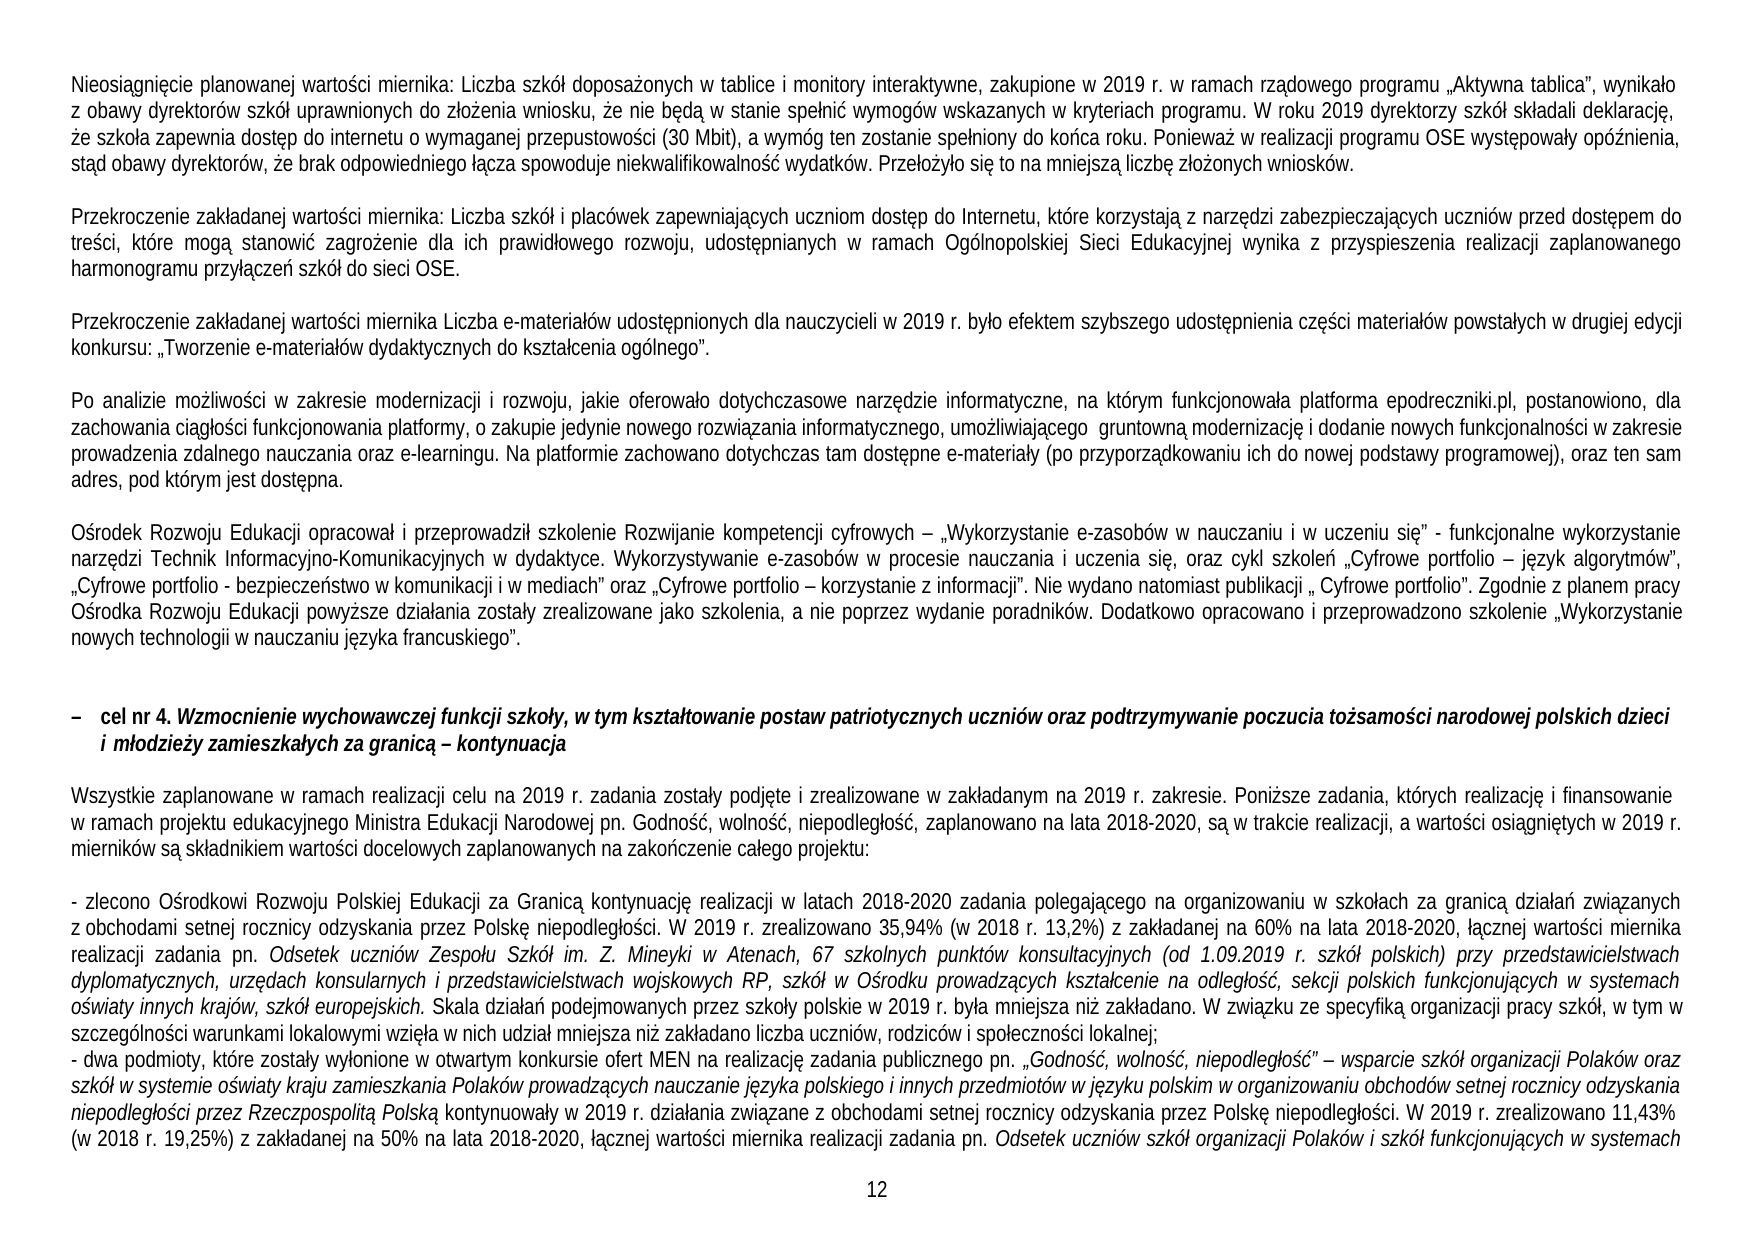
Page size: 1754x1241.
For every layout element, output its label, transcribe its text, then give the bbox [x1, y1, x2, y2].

text Wszystkie zaplanowane w ramach realizacji celu na 2019 r. zadania zostały podjęte i zrealizowane w zakładanym na 2019 r. zakresie. Poniższe zadania, których realizację i finansowanie w ramach projektu edukacyjnego Ministra Edukacji Narodowej pn. Godność, wolność, niepodległość, zaplanowano na lata 2018-2020, są w trakcie realizacji, a wartości osiągniętych w 2019 r. mierników są składnikiem wartości docelowych zaplanowanych na zakończenie całego projektu: [71, 782, 1683, 861]
text Ośrodek Rozwoju Edukacji opracował i przeprowadził szkolenie Rozwijanie kompetencji cyfrowych – „Wykorzystanie e-zasobów w nauczaniu i w uczeniu się” - funkcjonalne wykorzystanie narzędzi Technik Informacyjno-Komunikacyjnych w dydaktyce. Wykorzystywanie e-zasobów w procesie nauczania i uczenia się, oraz cykl szkoleń „Cyfrowe portfolio – język algorytmów”, „Cyfrowe portfolio - bezpieczeństwo w komunikacji i w mediach” oraz „Cyfrowe portfolio – korzystanie z informacji”. Nie wydano natomiast publikacji „ Cyfrowe portfolio”. Zgodnie z planem pracy Ośrodka Rozwoju Edukacji powyższe działania zostały zrealizowane jako szkolenia, a nie poprzez wydanie poradników. Dodatkowo opracowano i przeprowadzono szkolenie „Wykorzystanie nowych technologii w nauczaniu języka francuskiego”. [71, 519, 1683, 651]
text Przekroczenie zakładanej wartości miernika: Liczba szkół i placówek zapewniających uczniom dostęp do Internetu, które korzystają z narzędzi zabezpieczających uczniów przed dostępem do treści, które mogą stanowić zagrożenie dla ich prawidłowego rozwoju, udostępnianych w ramach Ogólnopolskiej Sieci Edukacyjnej wynika z przyspieszenia realizacji zaplanowanego harmonogramu przyłączeń szkół do sieci OSE. [71, 203, 1683, 282]
text - zlecono Ośrodkowi Rozwoju Polskiej Edukacji za Granicą kontynuację realizacji w latach 2018-2020 zadania polegającego na organizowaniu w szkołach za granicą działań związanych z obchodami setnej rocznicy odzyskania przez Polskę niepodległości. W 2019 r. zrealizowano 35,94% (w 2018 r. 13,2%) z zakładanej na 60% na lata 2018-2020, łącznej wartości miernika realizacji zadania pn. Odsetek uczniów Zespołu Szkół im. Z. Mineyki w Atenach, 67 szkolnych punktów konsultacyjnych (od 1.09.2019 r. szkół polskich) przy przedstawicielstwach dyplomatycznych, urzędach konsularnych i przedstawicielstwach wojskowych RP, szkół w Ośrodku prowadzących kształcenie na odległość, sekcji polskich funkcjonujących w systemach oświaty innych krajów, szkół europejskich. Skala działań podejmowanych przez szkoły polskie w 2019 r. była mniejsza niż zakładano. W związku ze specyfiką organizacji pracy szkół, w tym w szczególności warunkami lokalowymi wzięła w nich udział mniejsza niż zakładano liczba uczniów, rodziców i społeczności lokalnej; [71, 888, 1683, 1046]
text Nieosiągnięcie planowanej wartości miernika: Liczba szkół doposażonych w tablice i monitory interaktywne, zakupione w 2019 r. w ramach rządowego programu „Aktywna tablica”, wynikało z obawy dyrektorów szkół uprawnionych do złożenia wniosku, że nie będą w stanie spełnić wymogów wskazanych w kryteriach programu. W roku 2019 dyrektorzy szkół składali deklarację, że szkoła zapewnia dostęp do internetu o wymaganej przepustowości (30 Mbit), a wymóg ten zostanie spełniony do końca roku. Ponieważ w realizacji programu OSE występowały opóźnienia, stąd obawy dyrektorów, że brak odpowiedniego łącza spowoduje niekwalifikowalność wydatków. Przełożyło się to na mniejszą liczbę złożonych wniosków. [71, 71, 1683, 176]
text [71, 1046, 1683, 1151]
text – cel nr 4. Wzmocnienie wychowawczej funkcji szkoły, w tym kształtowanie postaw patriotycznych uczniów oraz podtrzymywanie poczucia tożsamości narodowej polskich dzieci i młodzieży zamieszkałych za granicą – kontynuacja [71, 703, 1683, 756]
text Po analizie możliwości w zakresie modernizacji i rozwoju, jakie oferowało dotychczasowe narzędzie informatyczne, na którym funkcjonowała platforma epodreczniki.pl, postanowiono, dla zachowania ciągłości funkcjonowania platformy, o zakupie jedynie nowego rozwiązania informatycznego, umożliwiającego gruntowną modernizację i dodanie nowych funkcjonalności w zakresie prowadzenia zdalnego nauczania oraz e-learningu. Na platformie zachowano dotychczas tam dostępne e-materiały (po przyporządkowaniu ich do nowej podstawy programowej), oraz ten sam adres, pod którym jest dostępna. [71, 387, 1683, 492]
text Przekroczenie zakładanej wartości miernika Liczba e-materiałów udostępnionych dla nauczycieli w 2019 r. było efektem szybszego udostępnienia części materiałów powstałych w drugiej edycji konkursu: „Tworzenie e-materiałów dydaktycznych do kształcenia ogólnego”. [71, 308, 1683, 361]
